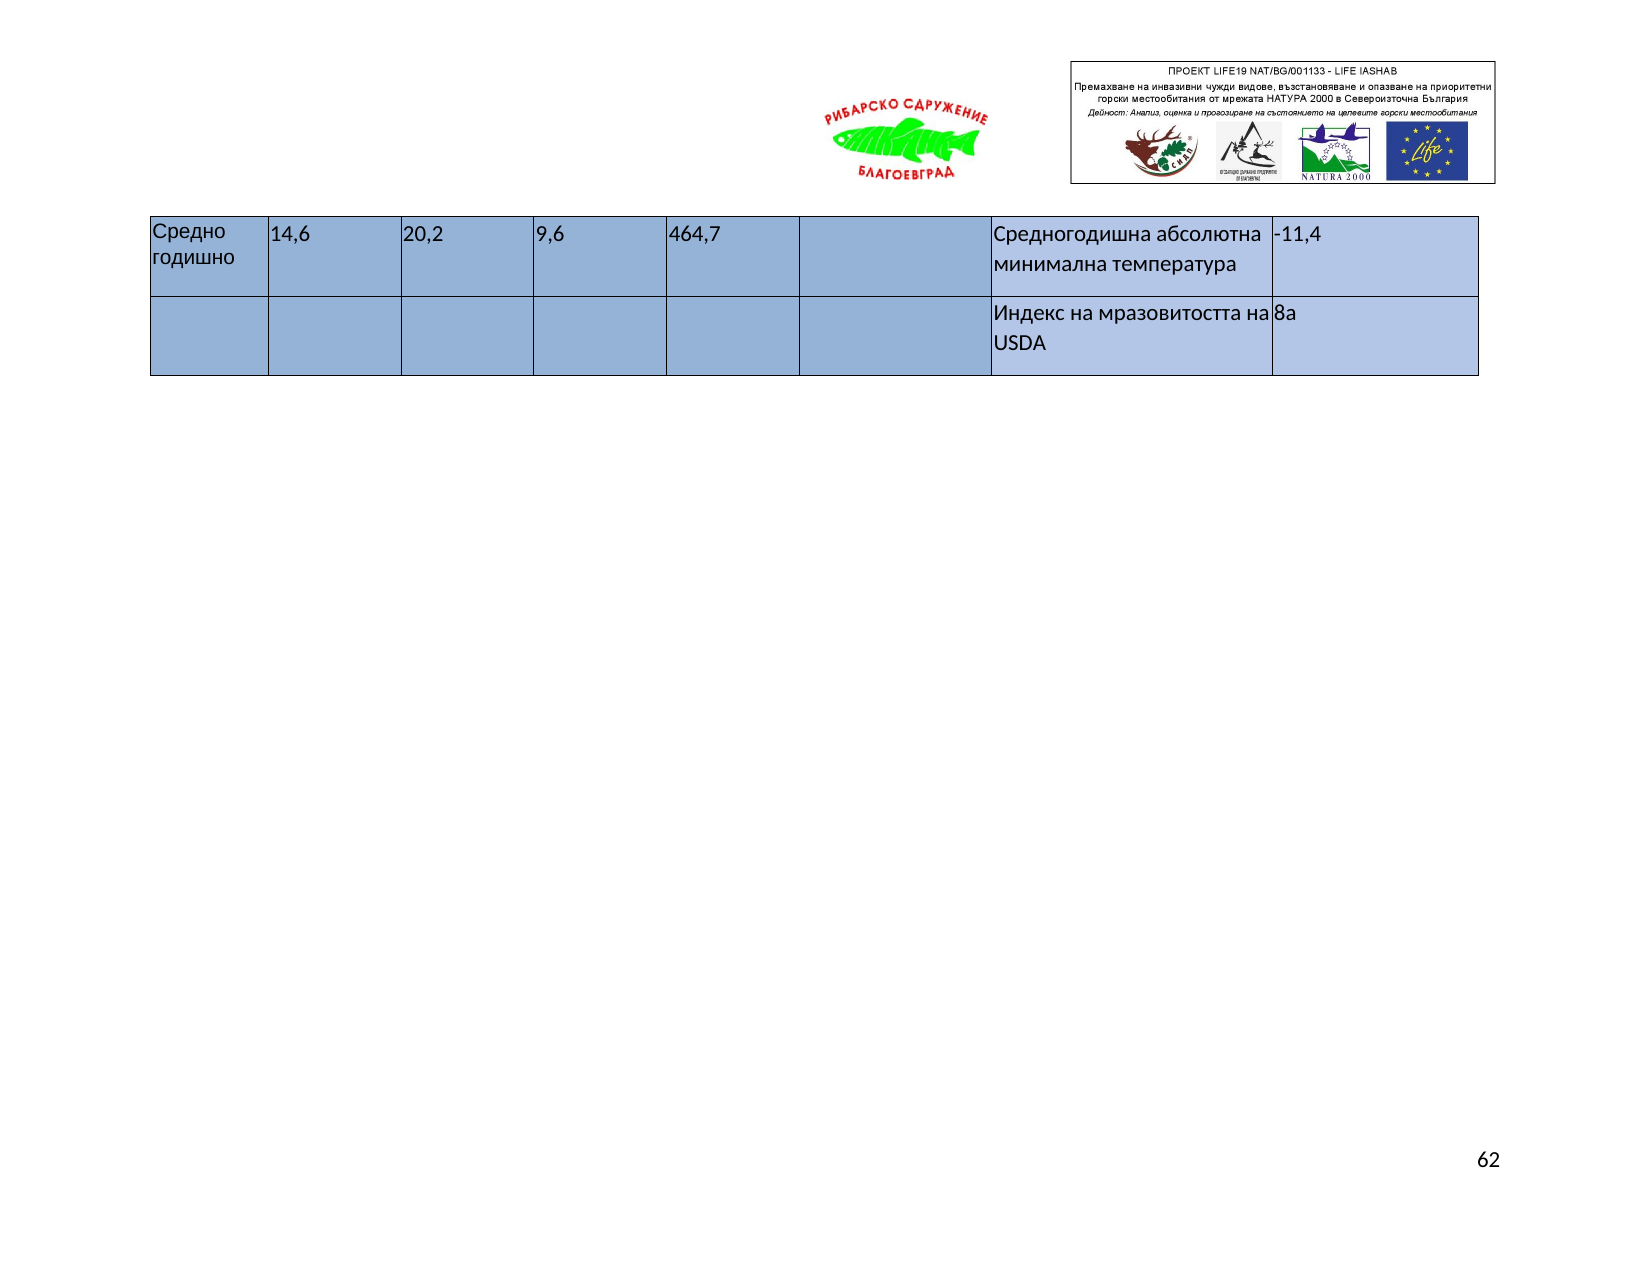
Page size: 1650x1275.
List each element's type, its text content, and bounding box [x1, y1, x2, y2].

picture [812, 57, 1500, 188]
table_cell Средно годишно [151, 217, 268, 296]
table_cell -11,4 [1273, 217, 1478, 296]
table_cell 9,6 [534, 217, 666, 296]
table_cell [151, 297, 268, 375]
table_cell [402, 297, 533, 375]
table_cell 14,6 [269, 217, 401, 296]
table_cell [269, 297, 401, 375]
table_cell Индекс на мразовитостта на USDA [992, 297, 1272, 375]
table_cell [667, 297, 799, 375]
table_cell 20,2 [402, 217, 533, 296]
table_cell [534, 297, 666, 375]
table_cell 464,7 [667, 217, 799, 296]
table_cell Средногодишна абсолютна минимална температура [992, 217, 1272, 296]
table_cell 8a [1273, 297, 1478, 375]
table_cell [800, 297, 991, 375]
table_cell [800, 217, 991, 296]
